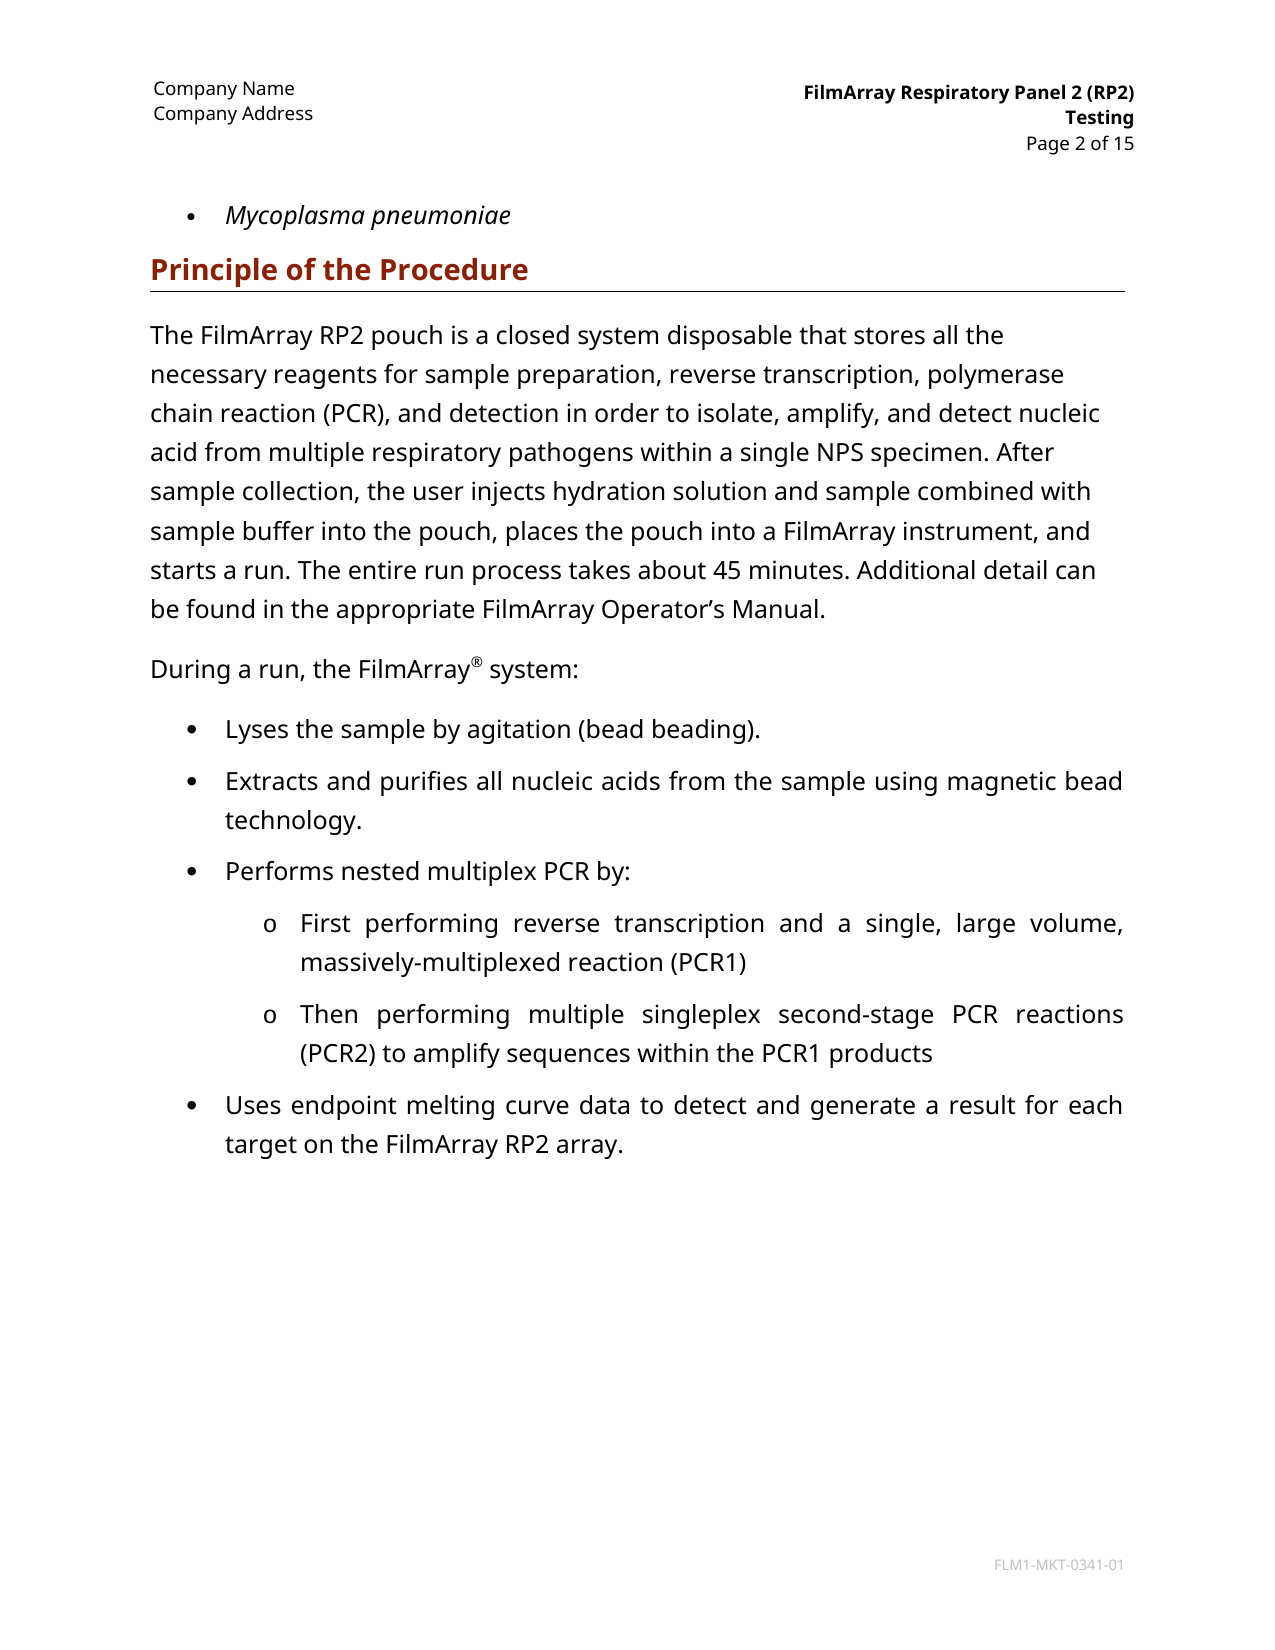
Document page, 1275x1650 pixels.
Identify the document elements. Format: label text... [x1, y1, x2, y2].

text During a run, the FilmArray® system: [150, 651, 1125, 686]
list Then performing multiple singleplex second-stage PCR reactions (PCR2) to amplify sequences within the PCR1 products [262, 997, 1125, 1070]
list Uses endpoint melting curve data to detect and generate a result for each target on the FilmArray RP2 array. [187, 1088, 1125, 1161]
list Extracts and purifies all nucleic acids from the sample using magnetic bead technology. [187, 763, 1125, 836]
subtitle Principle of the Procedure [150, 249, 1125, 291]
list Mycoplasma pneumoniae [187, 198, 1125, 232]
list Performs nested multiplex PCR by: [187, 854, 1125, 888]
list First performing reverse transcription and a single, large volume, massively-multiplexed reaction (PCR1) [262, 906, 1125, 979]
text The FilmArray RP2 pouch is a closed system disposable that stores all the necessary reagents for sample preparation, reverse transcription, polymerase chain reaction (PCR), and detection in order to isolate, amplify, and detect nucleic acid from multiple respiratory pathogens within a single NPS specimen. After sample collection, the user injects hydration solution and sample combined with sample buffer into the pouch, places the pouch into a FilmArray instrument, and starts a run. The entire run process takes about 45 minutes. Additional detail can be found in the appropriate FilmArray Operator’s Manual. [150, 317, 1125, 626]
list Lyses the sample by agitation (bead beading). [187, 711, 1125, 746]
